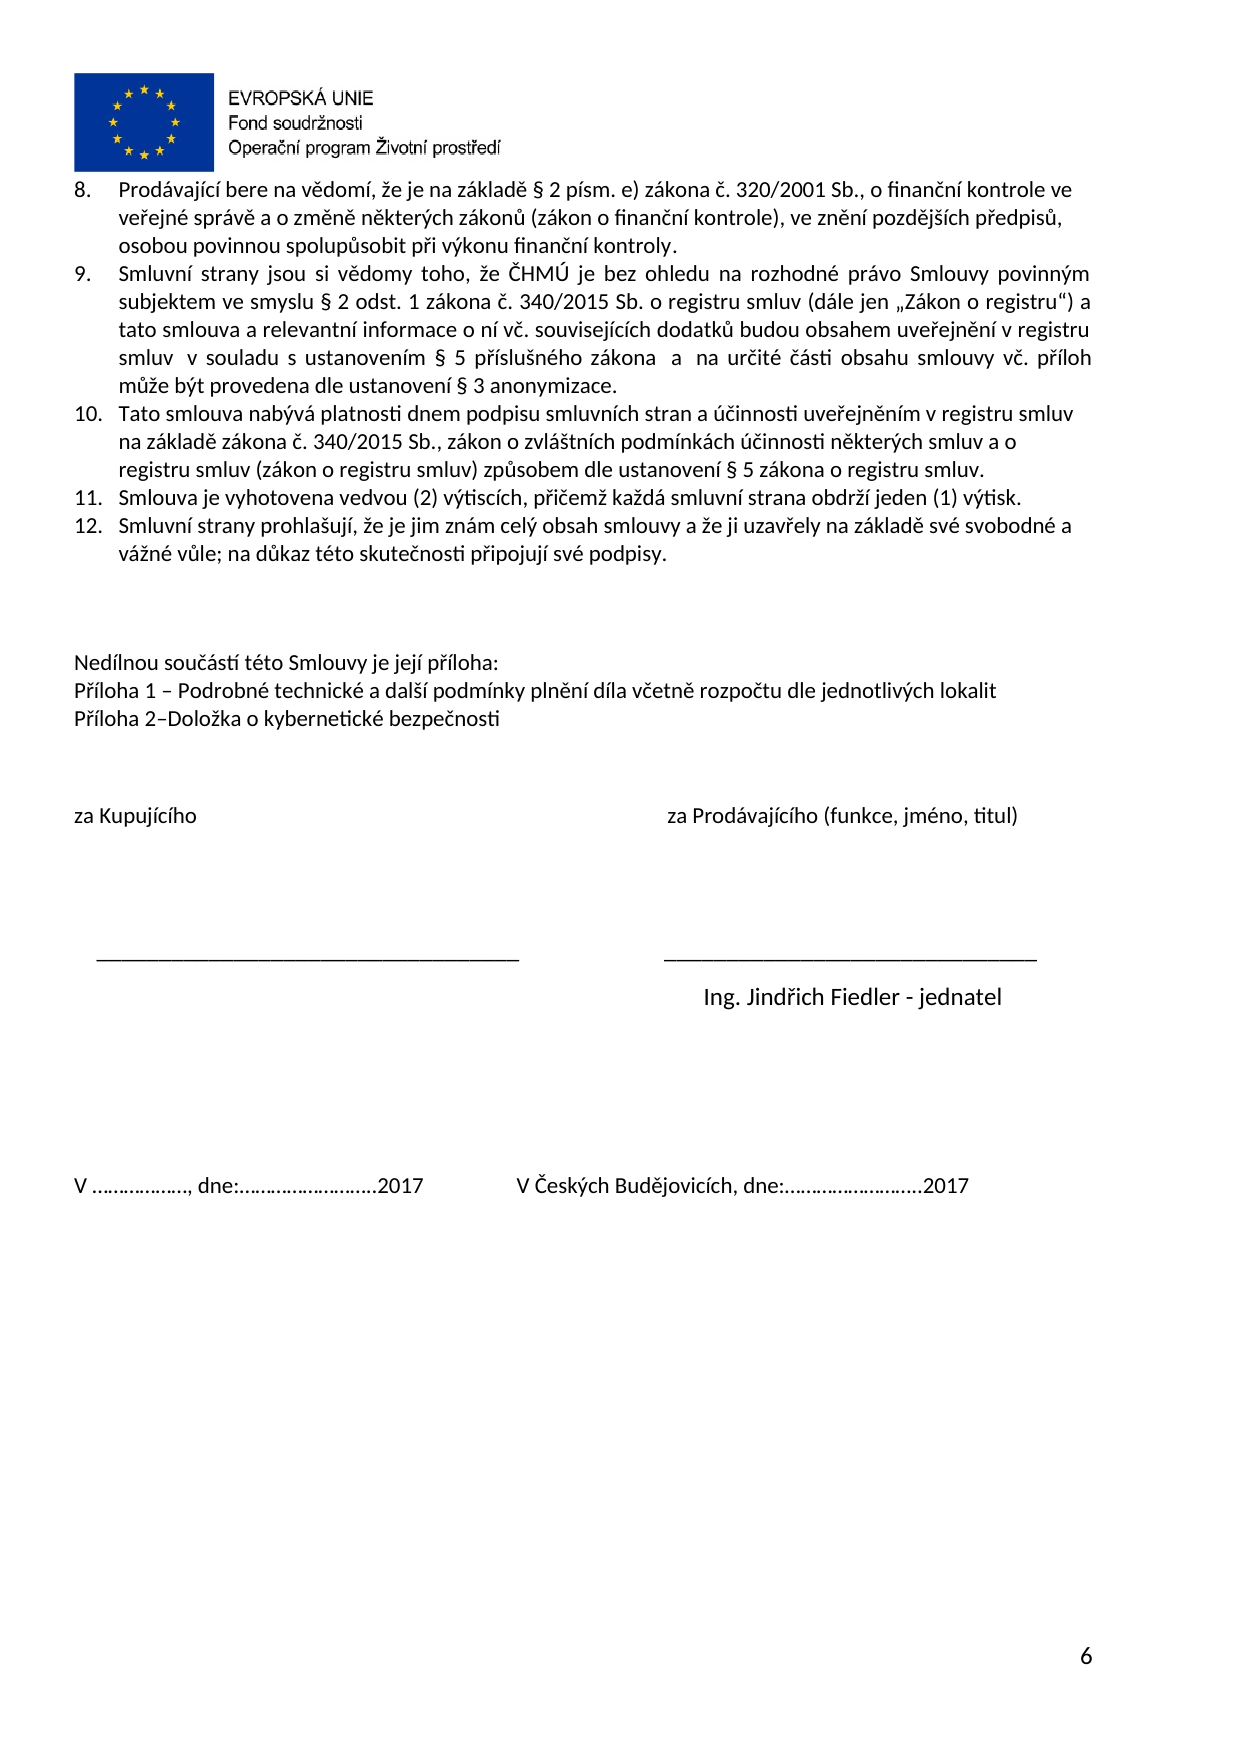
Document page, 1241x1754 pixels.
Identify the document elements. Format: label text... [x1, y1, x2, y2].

text V ………………, dne:……………………..2017 V Českých Budějovicích, dne:……………………..2017 [74, 1171, 1092, 1199]
text __________________________________ ______________________________ [74, 934, 1092, 964]
list Prodávající bere na vědomí, že je na základě § 2 písm. e) zákona č. 320/2001 Sb., o finanční kontrole ve veřejné správě a o změně některých zákonů (zákon o finanční kontrole), ve znění pozdějších předpisů, osobou povinnou spolupůsobit při výkonu finanční kontroly. [74, 175, 1092, 259]
text Ing. Jindřich Fiedler - jednatel [74, 981, 1092, 1012]
list Příloha 2–Doložka o kybernetické bezpečnosti [74, 704, 1092, 733]
text za Kupujícího za Prodávajícího (funkce, jméno, titul) [74, 801, 1092, 829]
text Nedílnou součástí této Smlouvy je její příloha: [74, 648, 1092, 677]
list Smlouva je vyhotovena vedvou (2) výtiscích, přičemž každá smluvní strana obdrží jeden (1) výtisk. [74, 483, 1092, 511]
list Smluvní strany prohlašují, že je jim znám celý obsah smlouvy a že ji uzavřely na základě své svobodné a vážné vůle; na důkaz této skutečnosti připojují své podpisy. [74, 511, 1092, 567]
list Smluvní strany jsou si vědomy toho, že ČHMÚ je bez ohledu na rozhodné právo Smlouvy povinným subjektem ve smyslu § 2 odst. 1 zákona č. 340/2015 Sb. o registru smluv (dále jen „Zákon o registru“) a tato smlouva a relevantní informace o ní vč. souvisejících dodatků budou obsahem uveřejnění v registru smluv v souladu s ustanovením § 5 příslušného zákona a na určité části obsahu smlouvy vč. příloh může být provedena dle ustanovení § 3 anonymizace. [74, 259, 1092, 399]
list Tato smlouva nabývá platnosti dnem podpisu smluvních stran a účinnosti uveřejněním v registru smluv na základě zákona č. 340/2015 Sb., zákon o zvláštních podmínkách účinnosti některých smluv a o registru smluv (zákon o registru smluv) způsobem dle ustanovení § 5 zákona o registru smluv. [74, 399, 1092, 483]
list Příloha 1 – Podrobné technické a další podmínky plnění díla včetně rozpočtu dle jednotlivých lokalit [74, 677, 1092, 704]
picture [73, 73, 512, 176]
